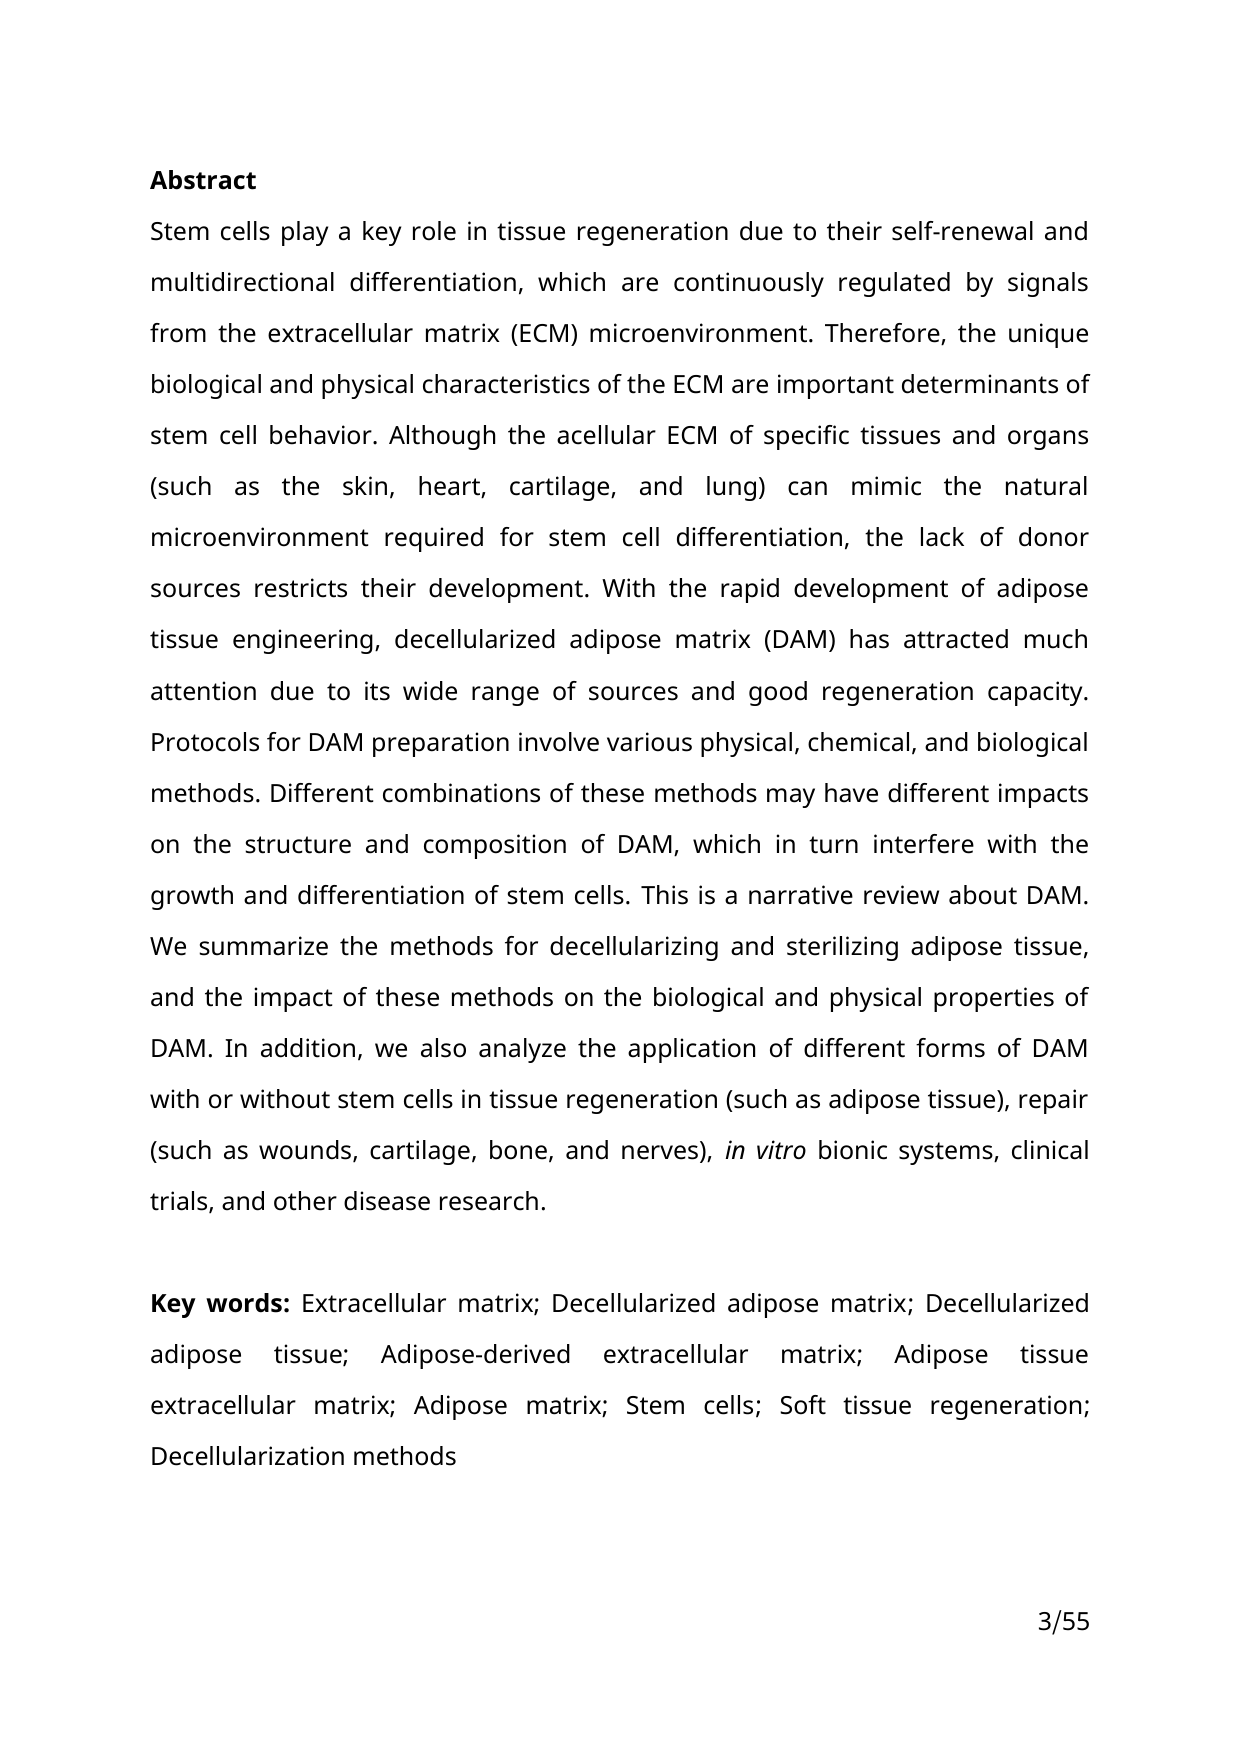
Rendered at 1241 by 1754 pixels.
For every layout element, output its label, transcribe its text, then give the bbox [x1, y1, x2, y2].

text Key words: Extracellular matrix; Decellularized adipose matrix; Decellularized adipose tissue; Adipose-derived extracellular matrix; Adipose tissue extracellular matrix; Adipose matrix; Stem cells; Soft tissue regeneration; Decellularization methods [150, 1286, 1090, 1473]
text Stem cells play a key role in tissue regeneration due to their self-renewal and multidirectional differentiation, which are continuously regulated by signals from the extracellular matrix (ECM) microenvironment. Therefore, the unique biological and physical characteristics of the ECM are important determinants of stem cell behavior. Although the acellular ECM of specific tissues and organs (such as the skin, heart, cartilage, and lung) can mimic the natural microenvironment required for stem cell differentiation, the lack of donor sources restricts their development. With the rapid development of adipose tissue engineering, decellularized adipose matrix (DAM) has attracted much attention due to its wide range of sources and good regeneration capacity. Protocols for DAM preparation involve various physical, chemical, and biological methods. Different combinations of these methods may have different impacts on the structure and composition of DAM, which in turn interfere with the growth and differentiation of stem cells. This is a narrative review about DAM. We summarize the methods for decellularizing and sterilizing adipose tissue, and the impact of these methods on the biological and physical properties of DAM. In addition, we also analyze the application of different forms of DAM with or without stem cells in tissue regeneration (such as adipose tissue), repair (such as wounds, cartilage, bone, and nerves), in vitro bionic systems, clinical trials, and other disease research. [150, 214, 1090, 1218]
text Abstract [150, 163, 1090, 197]
